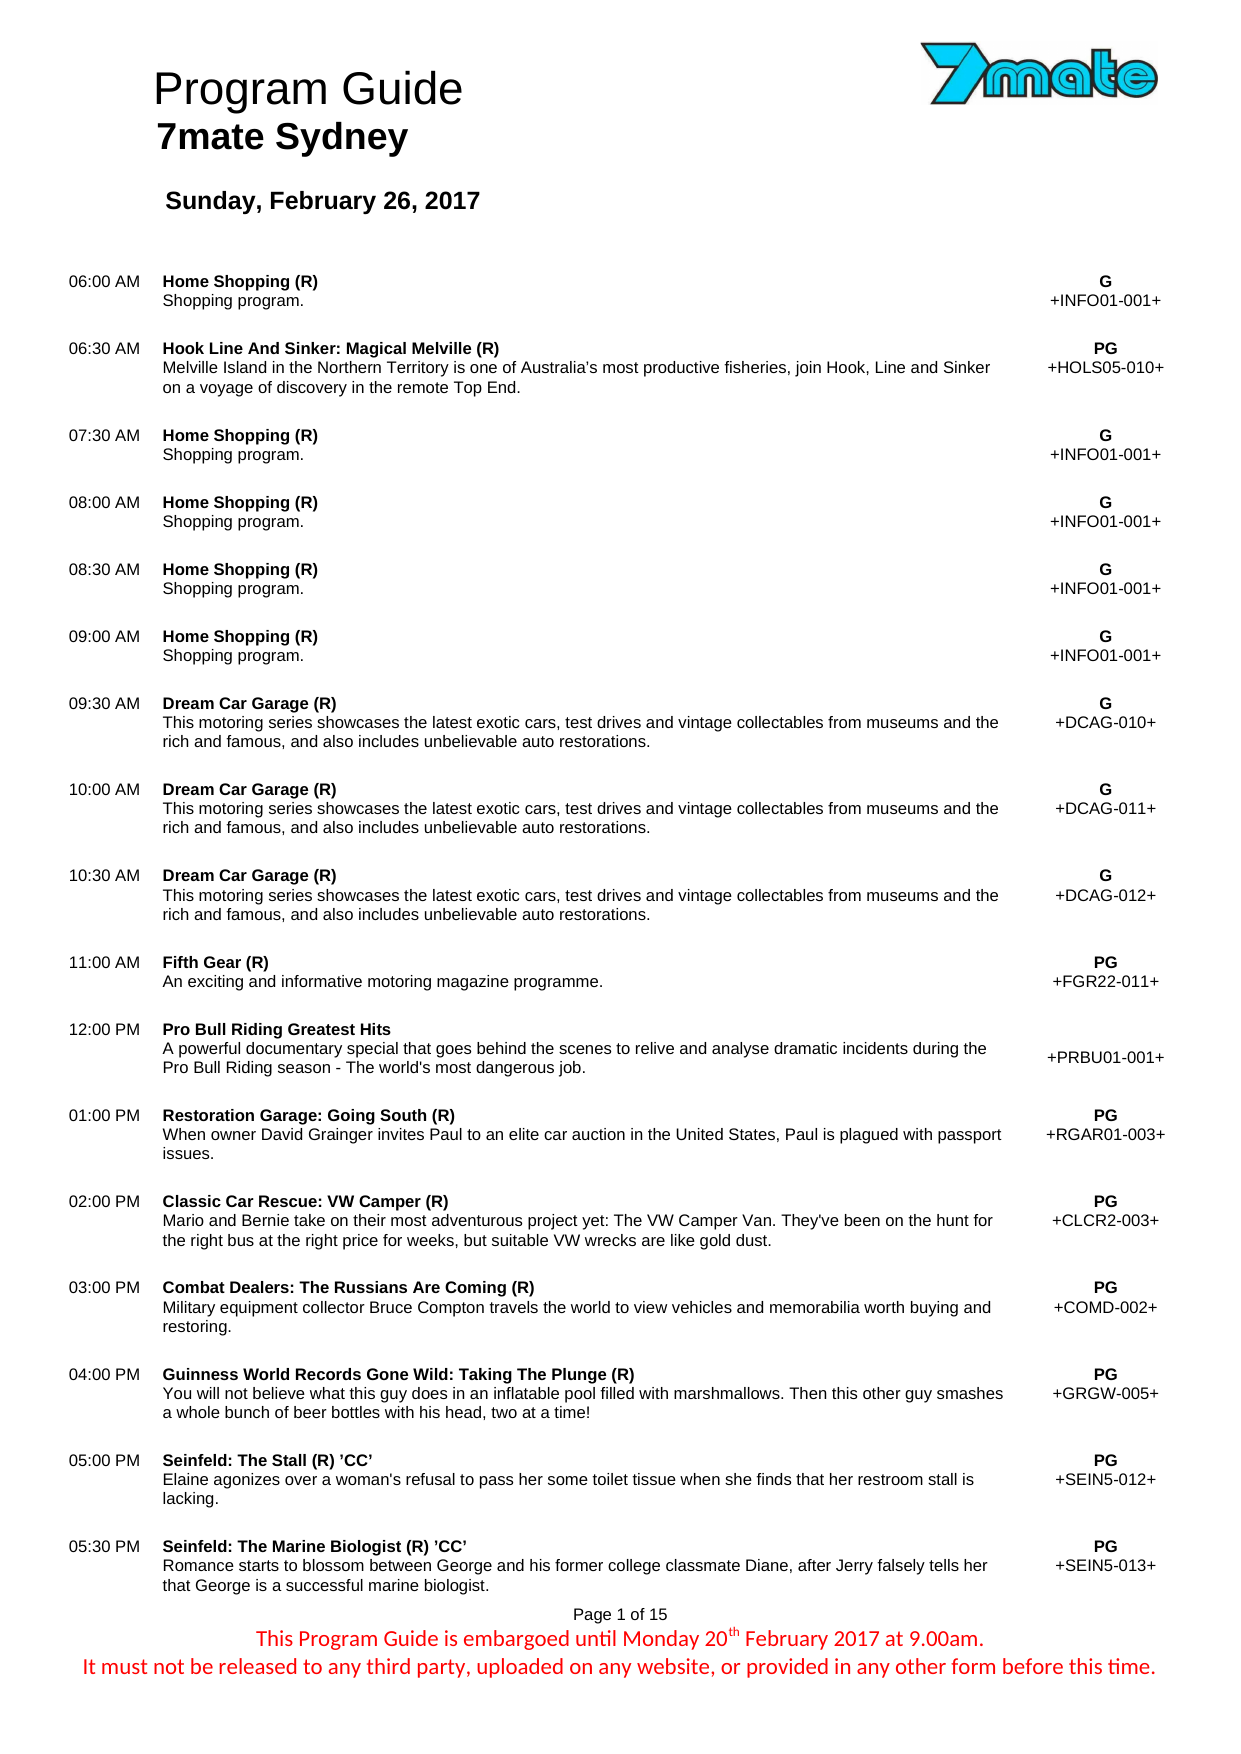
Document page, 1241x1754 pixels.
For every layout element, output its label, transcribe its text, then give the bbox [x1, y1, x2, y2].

table_header G +DCAG-012+ [1022, 866, 1189, 924]
table_header Seinfeld: The Marine Biologist (R) ’CC’ Romance starts to blossom between George and his former college classmate Diane, after Jerry falsely tells her that George is a successful marine biologist. [151, 1537, 1022, 1594]
table_header Restoration Garage: Going South (R) When owner David Grainger invites Paul to an elite car auction in the United States, Paul is plagued with passport issues. [151, 1106, 1022, 1163]
table_header Pro Bull Riding Greatest Hits A powerful documentary special that goes behind the scenes to relive and analyse dramatic incidents during the Pro Bull Riding season - The world's most dangerous job. [151, 1020, 1022, 1077]
table_header 09:00 AM [51, 627, 151, 665]
table_header Home Shopping (R) Shopping program. [151, 560, 1022, 598]
table_header G +INFO01-001+ [1022, 272, 1189, 310]
table_header Home Shopping (R) Shopping program. [151, 493, 1022, 531]
table_header 02:00 PM [51, 1192, 151, 1249]
table_header PG +HOLS05-010+ [1022, 339, 1189, 397]
table_header Home Shopping (R) Shopping program. [151, 425, 1022, 464]
table_header 11:00 AM [51, 953, 151, 991]
table_header G +DCAG-011+ [1022, 780, 1189, 837]
table_header G +INFO01-001+ [1022, 560, 1189, 598]
table_header PG +RGAR01-003+ [1022, 1106, 1189, 1163]
table_header 05:00 PM [51, 1451, 151, 1508]
table_header 06:30 AM [51, 339, 151, 397]
table_header PG +CLCR2-003+ [1022, 1192, 1189, 1249]
table_header G +INFO01-001+ [1022, 493, 1189, 531]
table_header 05:30 PM [51, 1537, 151, 1594]
table_header 09:30 AM [51, 694, 151, 751]
table_header Seinfeld: The Stall (R) ’CC’ Elaine agonizes over a woman's refusal to pass her some toilet tissue when she finds that her restroom stall is lacking. [151, 1451, 1022, 1508]
table_header G +DCAG-010+ [1022, 694, 1189, 751]
table_header Classic Car Rescue: VW Camper (R) Mario and Bernie take on their most adventurous project yet: The VW Camper Van. They've been on the hunt for the right bus at the right price for weeks, but suitable VW wrecks are like gold dust. [151, 1192, 1022, 1249]
table_header 04:00 PM [51, 1365, 151, 1422]
table_header 01:00 PM [51, 1106, 151, 1163]
table_header G +INFO01-001+ [1022, 425, 1189, 464]
table_header PG +FGR22-011+ [1022, 953, 1189, 991]
table_header PG +SEIN5-012+ [1022, 1451, 1189, 1508]
table_header Guinness World Records Gone Wild: Taking The Plunge (R) You will not believe what this guy does in an inflatable pool filled with marshmallows. Then this other guy smashes a whole bunch of beer bottles with his head, two at a time! [151, 1365, 1022, 1422]
table_header G +INFO01-001+ [1022, 627, 1189, 665]
table_header 10:00 AM [51, 780, 151, 837]
table_header Home Shopping (R) Shopping program. [151, 627, 1022, 665]
table_header PG +COMD-002+ [1022, 1278, 1189, 1336]
table_header Dream Car Garage (R) This motoring series showcases the latest exotic cars, test drives and vintage collectables from museums and the rich and famous, and also includes unbelievable auto restorations. [151, 866, 1022, 924]
table_header PG +GRGW-005+ [1022, 1365, 1189, 1422]
picture [920, 41, 1159, 105]
table_header PG +SEIN5-013+ [1022, 1537, 1189, 1594]
table_header 08:30 AM [51, 560, 151, 598]
text Sunday, February 26, 2017 [62, 186, 1178, 214]
table_header 12:00 PM [51, 1020, 151, 1077]
table_header Dream Car Garage (R) This motoring series showcases the latest exotic cars, test drives and vintage collectables from museums and the rich and famous, and also includes unbelievable auto restorations. [151, 780, 1022, 837]
table_header Combat Dealers: The Russians Are Coming (R) Military equipment collector Bruce Compton travels the world to view vehicles and memorabilia worth buying and restoring. [151, 1278, 1022, 1336]
table_header Hook Line And Sinker: Magical Melville (R) Melville Island in the Northern Territory is one of Australia’s most productive fisheries, join Hook, Line and Sinker on a voyage of discovery in the remote Top End. [151, 339, 1022, 397]
table_header 10:30 AM [51, 866, 151, 924]
table_header Fifth Gear (R) An exciting and informative motoring magazine programme. [151, 953, 1022, 991]
table_header 06:00 AM [51, 272, 151, 310]
table_header +PRBU01-001+ [1022, 1020, 1189, 1077]
table_header Dream Car Garage (R) This motoring series showcases the latest exotic cars, test drives and vintage collectables from museums and the rich and famous, and also includes unbelievable auto restorations. [151, 694, 1022, 751]
table_header 07:30 AM [51, 425, 151, 464]
table_header 08:00 AM [51, 493, 151, 531]
table_header 03:00 PM [51, 1278, 151, 1336]
table_header Home Shopping (R) Shopping program. [151, 272, 1022, 310]
